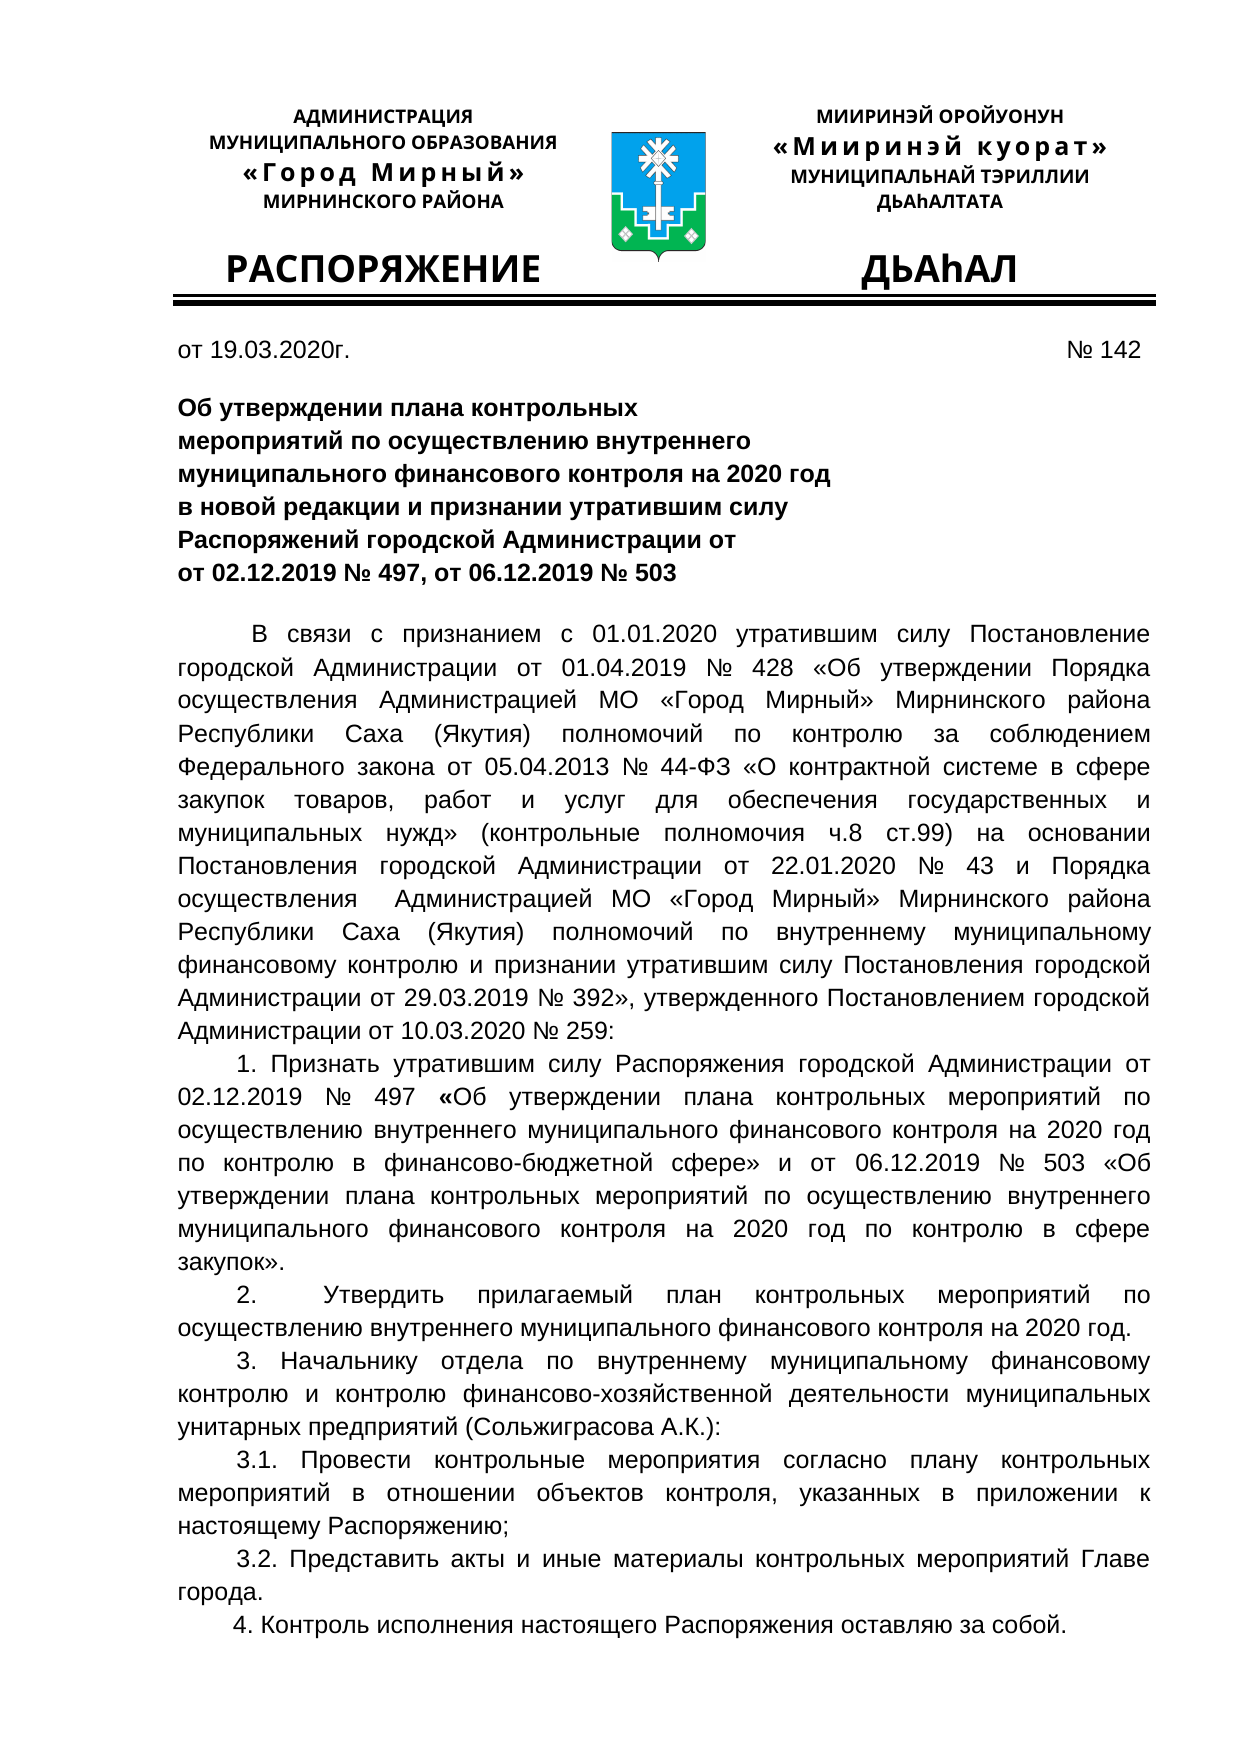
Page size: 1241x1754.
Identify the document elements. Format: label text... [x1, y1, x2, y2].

table_header АДМИНИСТРАЦИЯ МУНИЦИПАЛЬНОГО ОБРАЗОВАНИЯ «Город Мирный» МИРНИНСКОГО РАЙОНА РАСПОРЯЖЕНИЕ [173, 104, 593, 294]
text В связи с признанием с 01.01.2020 утратившим силу Постановление городской Администрации от 01.04.2019 № 428 «Об утверждении Порядка осуществления Администрацией МО «Город Мирный» Мирнинского района Республики Саха (Якутия) полномочий по контролю за соблюдением Федерального закона от 05.04.2013 № 44-ФЗ «О контрактной системе в сфере закупок товаров, работ и услуг для обеспечения государственных и муниципальных нужд» (контрольные полномочия ч.8 ст.99) на основании Постановления городской Администрации от 22.01.2020 № 43 и Порядка осуществления Администрацией МО «Город Мирный» Мирнинского района Республики Саха (Якутия) полномочий по внутреннему муниципальному финансовому контролю и признании утратившим силу Постановления городской Администрации от 29.03.2019 № 392», утвержденного Постановлением городской Администрации от 10.03.2020 № 259: [177, 619, 1152, 1044]
picture [639, 138, 678, 230]
table_header МИИРИНЭЙ ОРОЙУОНУН «Мииринэй куорат» МУНИЦИПАЛЬНАЙ ТЭРИЛЛИИ ДЬАhАЛТАТА ДЬАhАЛ [724, 104, 1156, 294]
picture [611, 193, 706, 262]
list 3. Начальнику отдела по внутреннему муниципальному финансовому контролю и контролю финансово-хозяйственной деятельности муниципальных унитарных предприятий (Сольжиграсова А.К.): [177, 1346, 1152, 1441]
list 2. Утвердить прилагаемый план контрольных мероприятий по осуществлению внутреннего муниципального финансового контроля на 2020 год. [177, 1280, 1152, 1342]
list 1. Признать утратившим силу Распоряжения городской Администрации от 02.12.2019 № 497 «Об утверждении плана контрольных мероприятий по осуществлению внутреннего муниципального финансового контроля на 2020 год по контролю в финансово-бюджетной сфере» и от 06.12.2019 № 503 «Об утверждении плана контрольных мероприятий по осуществлению внутреннего муниципального финансового контроля на 2020 год по контролю в сфере закупок». [177, 1049, 1152, 1276]
text Об утверждении плана контрольных [177, 393, 1152, 421]
text от 19.03.2020г. № 142 [177, 335, 1152, 364]
text 3.1. Провести контрольные мероприятия согласно плану контрольных мероприятий в отношении объектов контроля, указанных в приложении к настоящему Распоряжению; [177, 1445, 1152, 1540]
text муниципального финансового контроля на 2020 год [177, 459, 1152, 487]
text 3.2. Представить акты и иные материалы контрольных мероприятий Главе города. [177, 1544, 1152, 1606]
text Распоряжений городской Администрации от [177, 525, 1152, 553]
text в новой редакции и признании утратившим силу [177, 492, 1152, 520]
text 4. Контроль исполнения настоящего Распоряжения оставляю за собой. [177, 1610, 1152, 1639]
text от 02.12.2019 № 497, от 06.12.2019 № 503 [177, 558, 1152, 586]
text мероприятий по осуществлению внутреннего [177, 426, 1152, 454]
table_header [593, 104, 724, 294]
